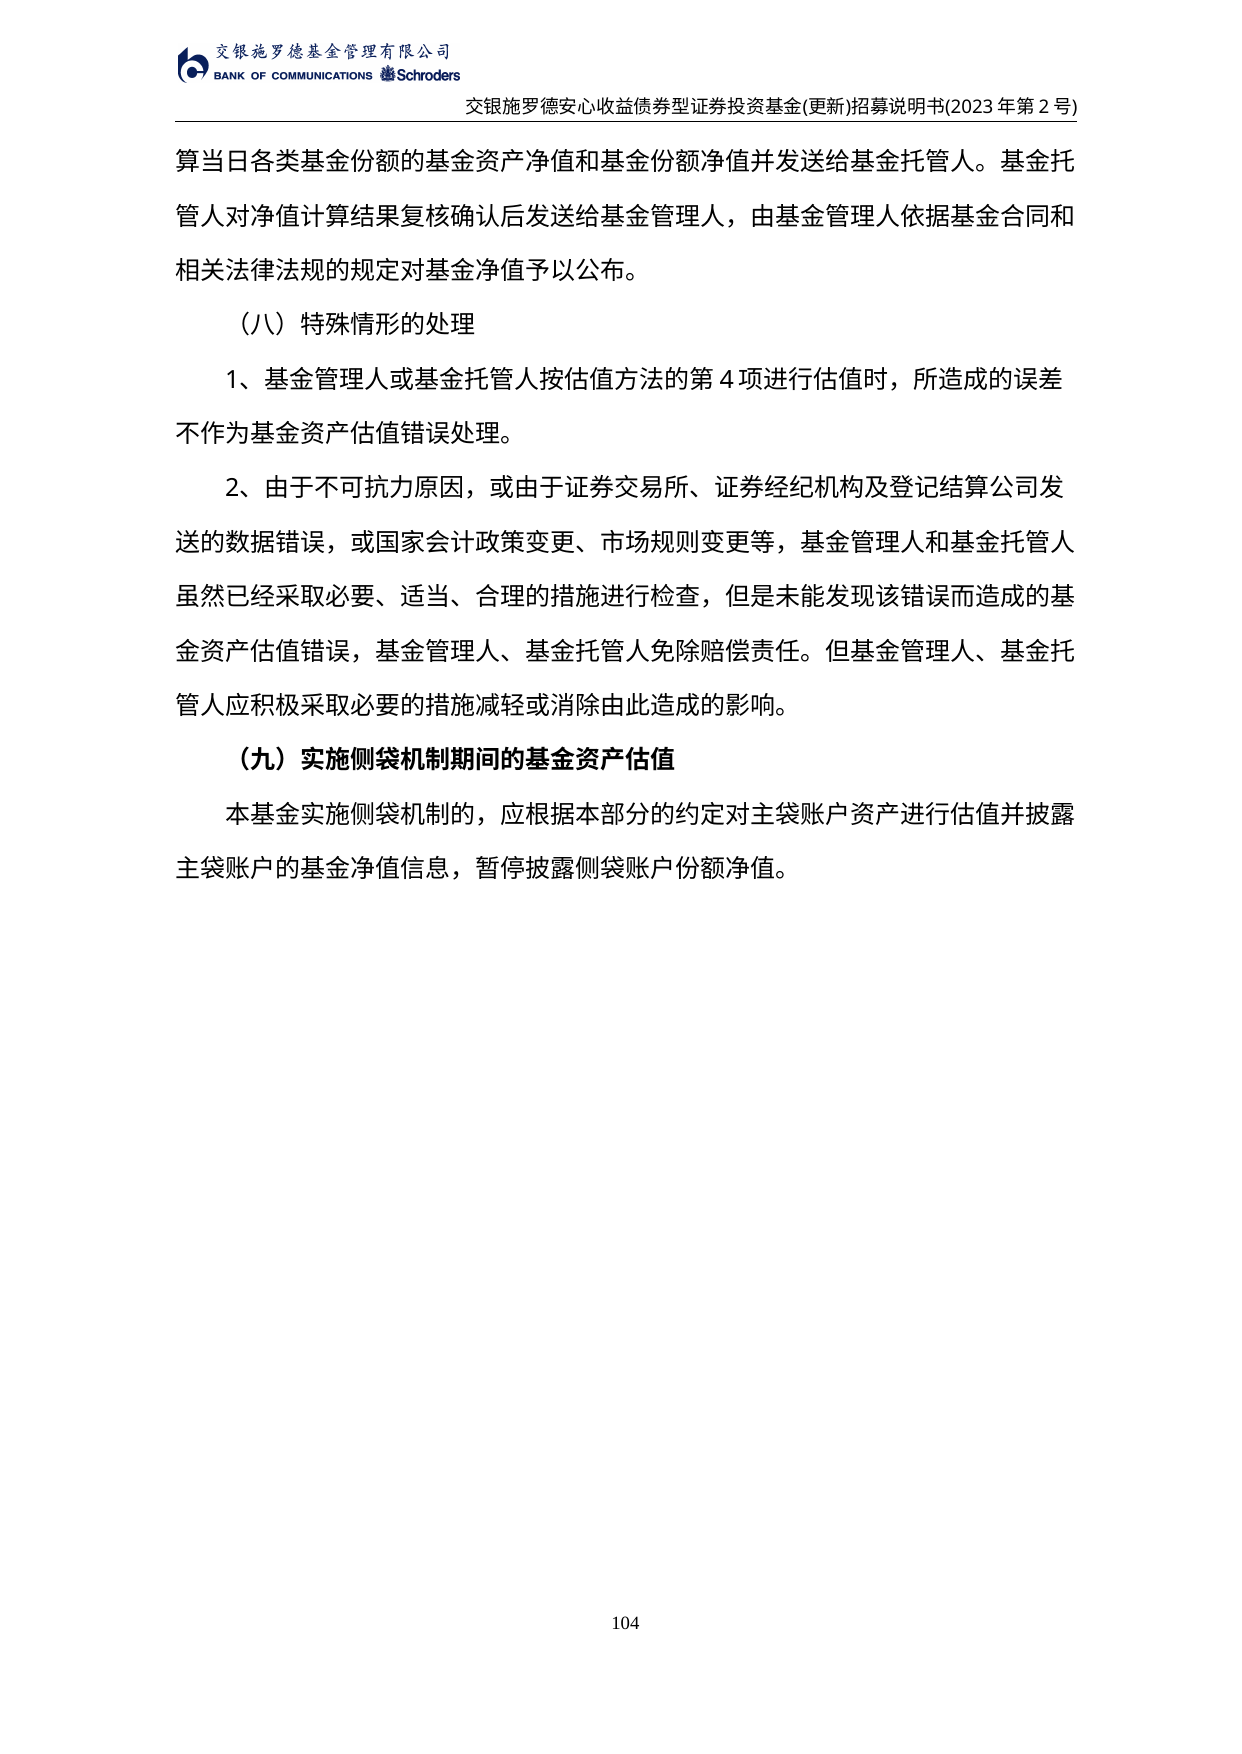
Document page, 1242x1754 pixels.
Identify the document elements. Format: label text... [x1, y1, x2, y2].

text （九）实施侧袋机制期间的基金资产估值 [175, 740, 1077, 776]
text 2、由于不可抗力原因，或由于证券交易所、证券经纪机构及登记结算公司发送的数据错误，或国家会计政策变更、市场规则变更等，基金管理人和基金托管人虽然已经采取必要、适当、合理的措施进行检查，但是未能发现该错误而造成的基金资产估值错误，基金管理人、基金托管人免除赔偿责任。但基金管理人、基金托管人应积极采取必要的措施减轻或消除由此造成的影响。 [175, 468, 1077, 722]
text （八）特殊情形的处理 [175, 305, 1077, 341]
text 本基金实施侧袋机制的，应根据本部分的约定对主袋账户资产进行估值并披露主袋账户的基金净值信息，暂停披露侧袋账户份额净值。 [175, 794, 1077, 885]
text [175, 142, 1077, 287]
text 1、基金管理人或基金托管人按估值方法的第4项进行估值时，所造成的误差不作为基金资产估值错误处理。 [175, 359, 1077, 450]
picture [178, 43, 460, 83]
